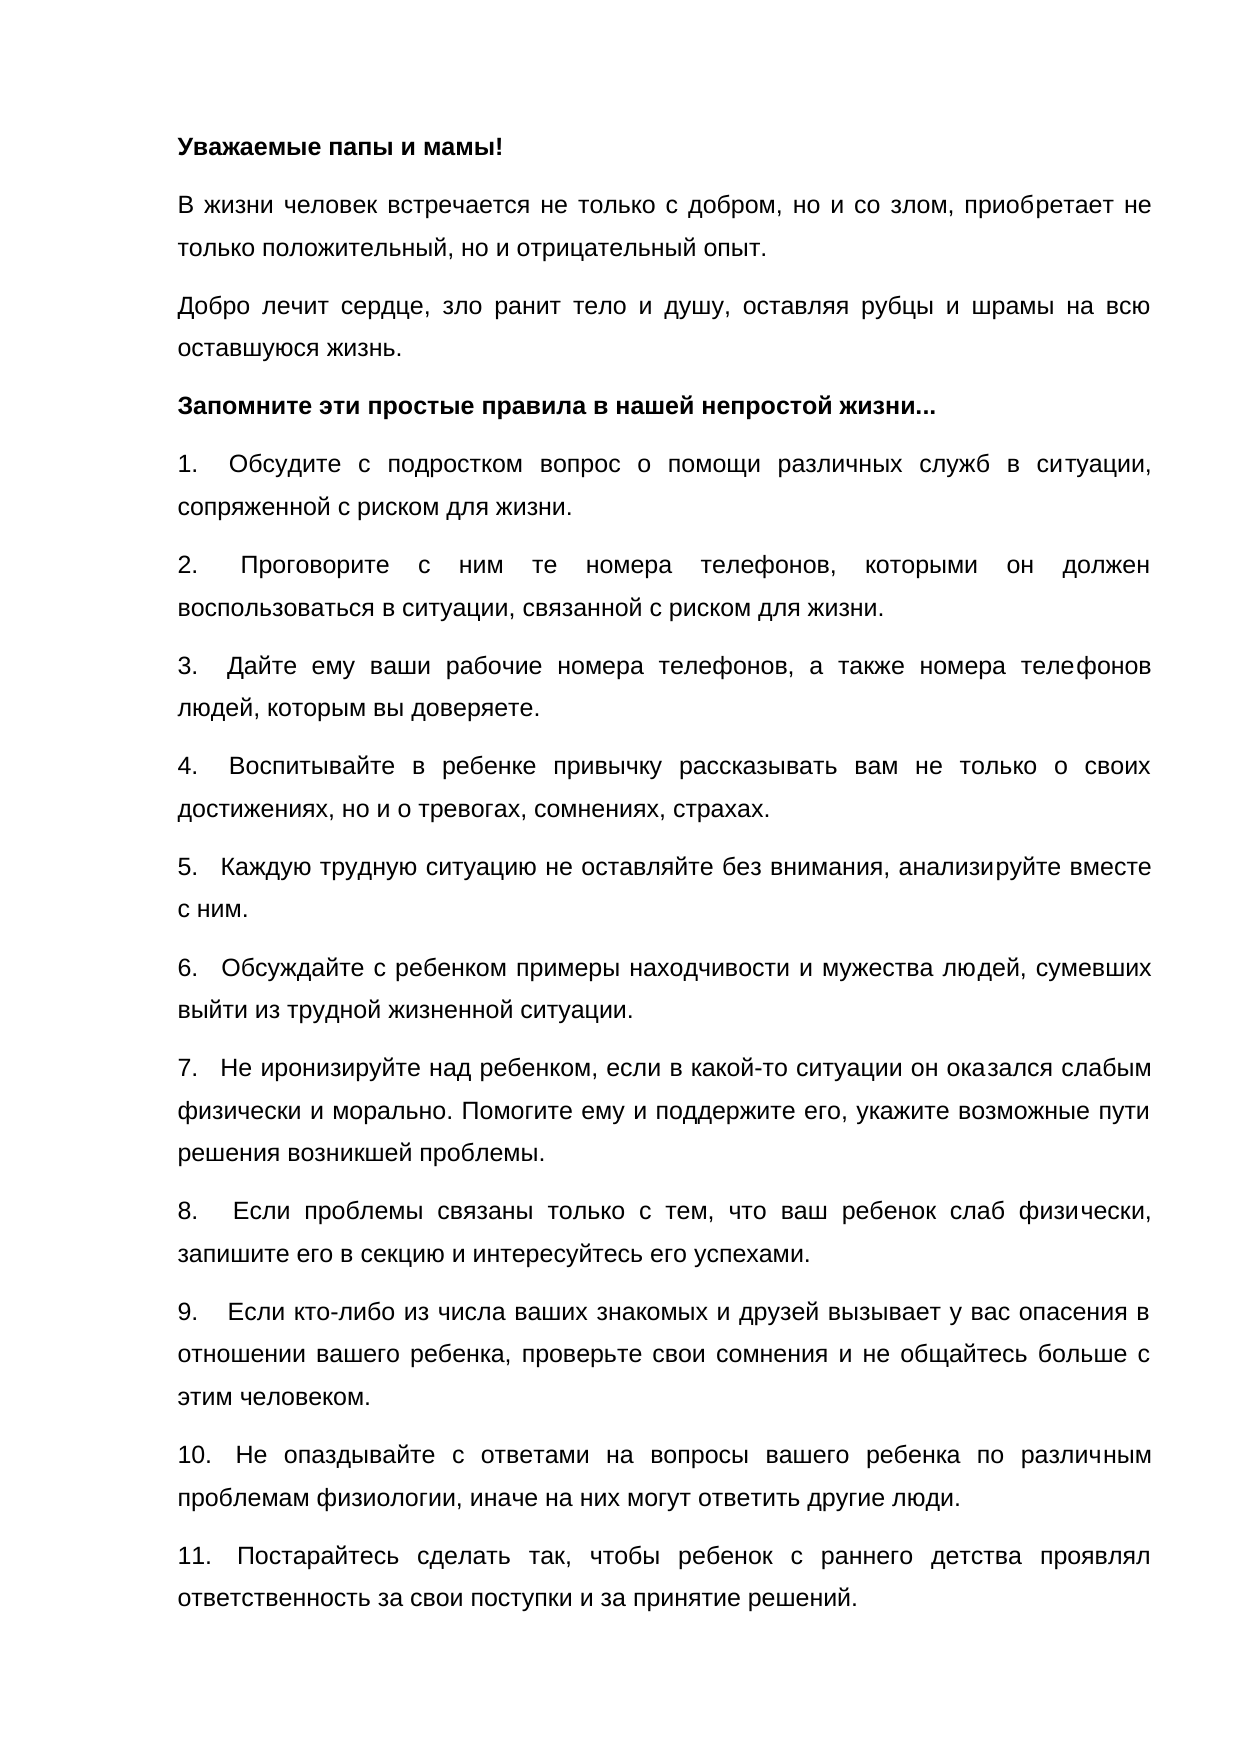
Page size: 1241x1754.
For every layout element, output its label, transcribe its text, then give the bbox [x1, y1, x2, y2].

text 2. Проговорите с ним те номера телефонов, которыми он должен воспользоваться в ситуации, связанной с риском для жизни. [177, 536, 1152, 621]
text 8. Если проблемы связаны только с тем, что ваш ребенок слаб физически, запишите его в секцию и интересуйтесь его успехами. [177, 1182, 1152, 1267]
text 3. Дайте ему ваши рабочие номера телефонов, а также номера телефонов людей, которым вы доверяете. [177, 637, 1152, 722]
text 9. Если кто-либо из числа ваших знакомых и друзей вызывает у вас опасения в отношении вашего ребенка, проверьте свои сомнения и не общайтесь больше с этим человеком. [177, 1283, 1152, 1411]
text Уважаемые папы и мамы! [177, 118, 1152, 161]
text 6. Обсуждайте с ребенком примеры находчивости и мужества людей, сумевших выйти из трудной жизненной ситуации. [177, 939, 1152, 1024]
text 10. Не опаздывайте с ответами на вопросы вашего ребенка по различным проблемам физиологии, иначе на них могут ответить другие люди. [177, 1426, 1152, 1511]
text Запомните эти простые правила в нашей непростой жизни... [177, 377, 1152, 420]
text 4. Воспитывайте в ребенке привычку рассказывать вам не только о своих достижениях, но и о тревогах, сомнениях, страхах. [177, 737, 1152, 822]
text 7. Не иронизируйте над ребенком, если в какой-то ситуации он оказался слабым физически и морально. Помогите ему и поддержите его, укажите возможные пути решения возникшей проблемы. [177, 1039, 1152, 1167]
text Добро лечит сердце, зло ранит тело и душу, оставляя рубцы и шрамы на всю оставшуюся жизнь. [177, 277, 1152, 362]
text 5. Каждую трудную ситуацию не оставляйте без внимания, анализируйте вместе с ним. [177, 838, 1152, 923]
text 11. Постарайтесь сделать так, чтобы ребенок с раннего детства проявлял ответственность за свои поступки и за принятие решений. [177, 1527, 1152, 1612]
text 1. Обсудите с подростком вопрос о помощи различных служб в ситуации, сопряженной с риском для жизни. [177, 436, 1152, 521]
text В жизни человек встречается не только с добром, но и со злом, приобретает не только положительный, но и отрицательный опыт. [177, 176, 1152, 261]
